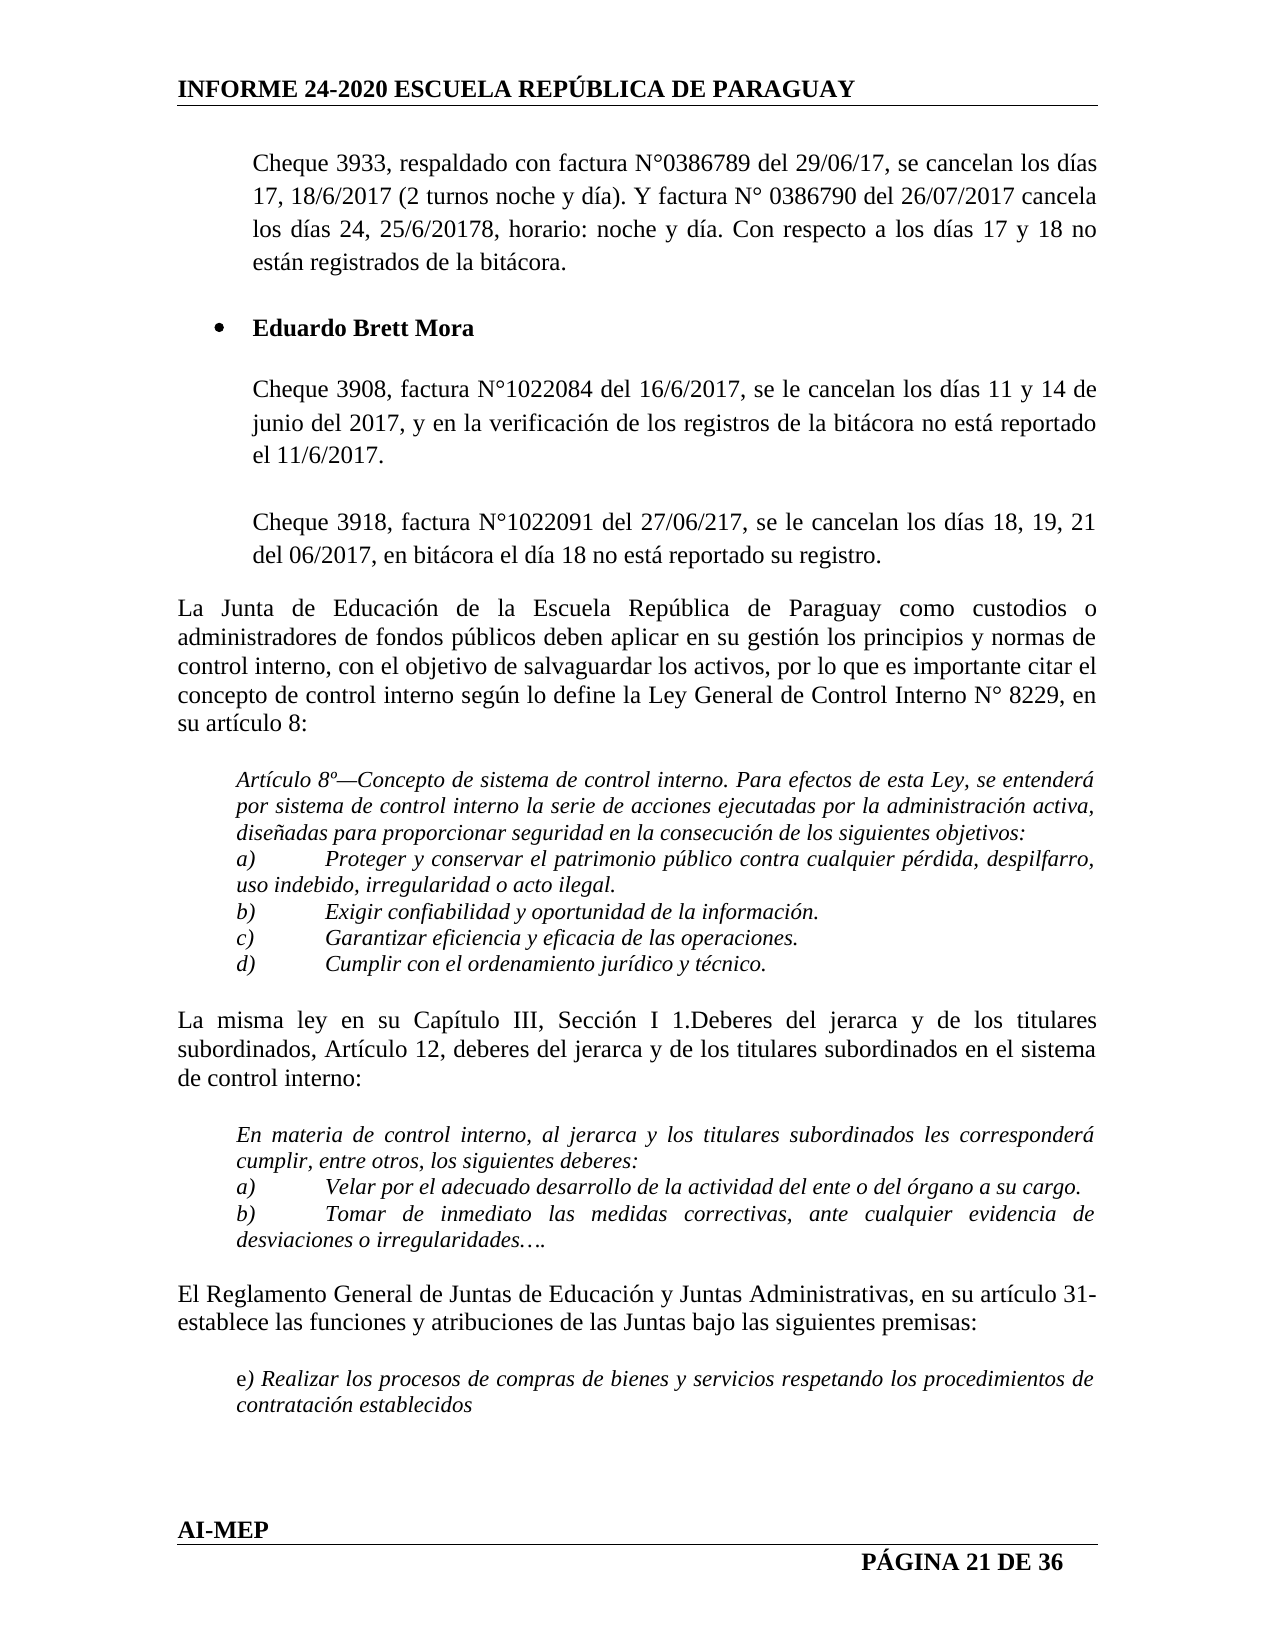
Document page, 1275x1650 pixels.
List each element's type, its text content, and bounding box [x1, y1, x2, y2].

text c) Garantizar eficiencia y eficacia de las operaciones. [236, 924, 1098, 951]
list Cheque 3908, factura N°1022084 del 16/6/2017, se le cancelan los días 11 y 14 de junio del 2017, y en la verificación de los registros de la bitácora no está reportado el 11/6/2017. [252, 374, 1098, 469]
text a) Proteger y conservar el patrimonio público contra cualquier pérdida, despilfarro, uso indebido, irregularidad o acto ilegal. [236, 845, 1098, 898]
text En materia de control interno, al jerarca y los titulares subordinados les corresponderá cumplir, entre otros, los siguientes deberes: [236, 1121, 1098, 1173]
text b) Tomar de inmediato las medidas correctivas, ante cualquier evidencia de desviaciones o irregularidades…. [236, 1200, 1098, 1252]
list Cheque 3918, factura N°1022091 del 27/06/217, se le cancelan los días 18, 19, 21 del 06/2017, en bitácora el día 18 no está reportado su registro. [252, 507, 1098, 568]
text La misma ley en su Capítulo III, Sección I 1.Deberes del jerarca y de los titulares subordinados, Artículo 12, deberes del jerarca y de los titulares subordinados en el sistema de control interno: [177, 1006, 1098, 1092]
text Artículo 8º—Concepto de sistema de control interno. Para efectos de esta Ley, se entenderá por sistema de control interno la serie de acciones ejecutadas por la administración activa, diseñadas para proporcionar seguridad en la consecución de los siguientes objetivos: [236, 766, 1098, 845]
list Eduardo Brett Mora [215, 313, 1098, 342]
text b) Exigir confiabilidad y oportunidad de la información. [236, 898, 1098, 924]
text e) Realizar los procesos de compras de bienes y servicios respetando los procedimientos de contratación establecidos [236, 1365, 1098, 1418]
text El Reglamento General de Juntas de Educación y Juntas Administrativas, en su artículo 31-establece las funciones y atribuciones de las Juntas bajo las siguientes premisas: [177, 1279, 1098, 1336]
text d) Cumplir con el ordenamiento jurídico y técnico. [236, 951, 1098, 977]
text La Junta de Educación de la Escuela República de Paraguay como custodios o administradores de fondos públicos deben aplicar en su gestión los principios y normas de control interno, con el objetivo de salvaguardar los activos, por lo que es importante citar el concepto de control interno según lo define la Ley General de Control Interno N° 8229, en su artículo 8: [177, 593, 1098, 737]
text a) Velar por el adecuado desarrollo de la actividad del ente o del órgano a su cargo. [236, 1173, 1098, 1200]
list Cheque 3933, respaldado con factura N°0386789 del 29/06/17, se cancelan los días 17, 18/6/2017 (2 turnos noche y día). Y factura N° 0386790 del 26/07/2017 cancela los días 24, 25/6/20178, horario: noche y día. Con respecto a los días 17 y 18 no están registrados de la bitácora. [252, 148, 1098, 276]
